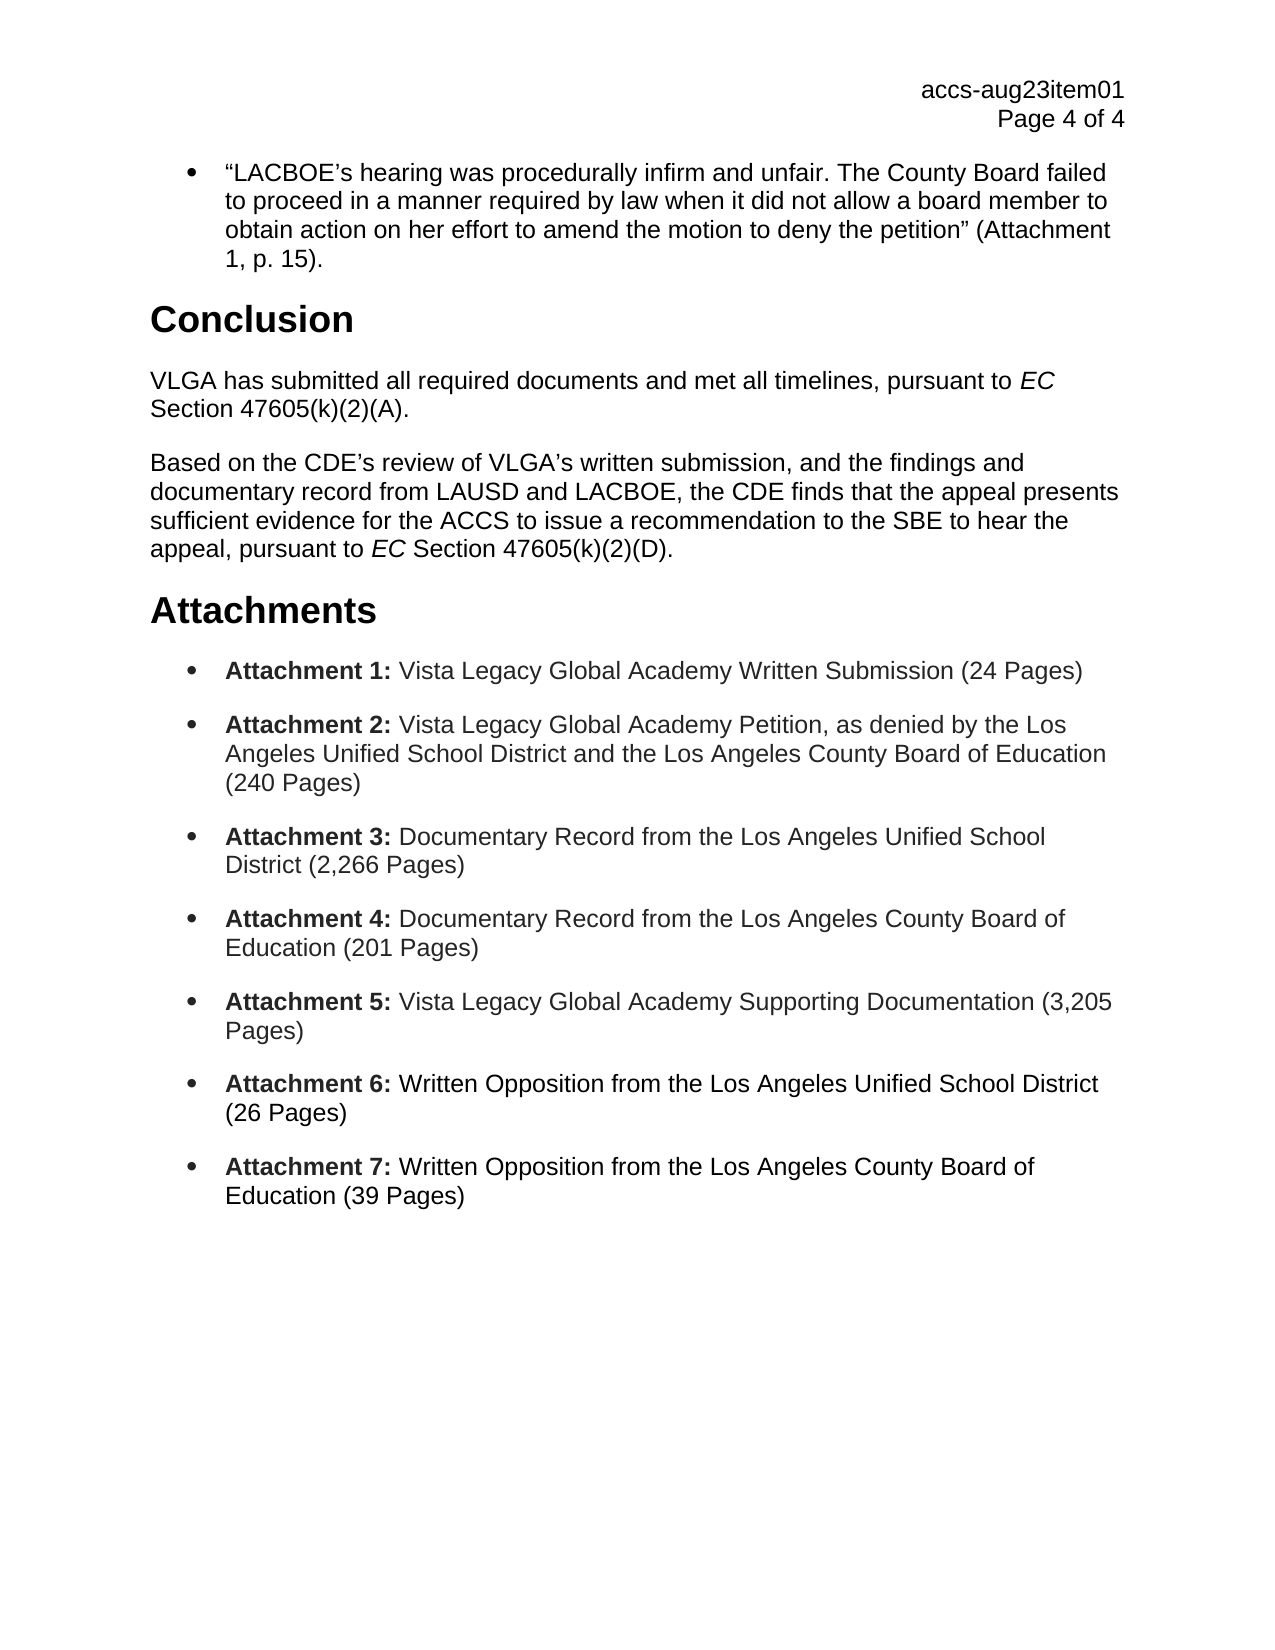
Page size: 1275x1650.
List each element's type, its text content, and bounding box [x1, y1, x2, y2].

subtitle Conclusion [150, 298, 1125, 341]
text VLGA has submitted all required documents and met all timelines, pursuant to EC Section 47605(k)(2)(A). [150, 366, 1125, 423]
list Attachment 5: Vista Legacy Global Academy Supporting Documentation (3,205 Pages) [187, 987, 1125, 1044]
list Attachment 7: Written Opposition from the Los Angeles County Board of Education (39 Pages) [187, 1152, 1125, 1209]
list “LACBOE’s hearing was procedurally infirm and unfair. The County Board failed to proceed in a manner required by law when it did not allow a board member to obtain action on her effort to amend the motion to deny the petition” (Attachment 1, p. 15). [187, 157, 1125, 273]
list Attachment 2: Vista Legacy Global Academy Petition, as denied by the Los Angeles Unified School District and the Los Angeles County Board of Education (240 Pages) [187, 710, 1125, 797]
list Attachment 6: Written Opposition from the Los Angeles Unified School District (26 Pages) [187, 1069, 1125, 1127]
list Attachment 3: Documentary Record from the Los Angeles Unified School District (2,266 Pages) [187, 822, 1125, 879]
subtitle Attachments [150, 588, 1125, 631]
list Attachment 1: Vista Legacy Global Academy Written Submission (24 Pages) [187, 656, 1125, 685]
list Attachment 4: Documentary Record from the Los Angeles County Board of Education (201 Pages) [187, 904, 1125, 962]
text Based on the CDE’s review of VLGA’s written submission, and the findings and documentary record from LAUSD and LACBOE, the CDE finds that the appeal presents sufficient evidence for the ACCS to issue a recommendation to the SBE to hear the appeal, pursuant to EC Section 47605(k)(2)(D). [150, 448, 1125, 563]
